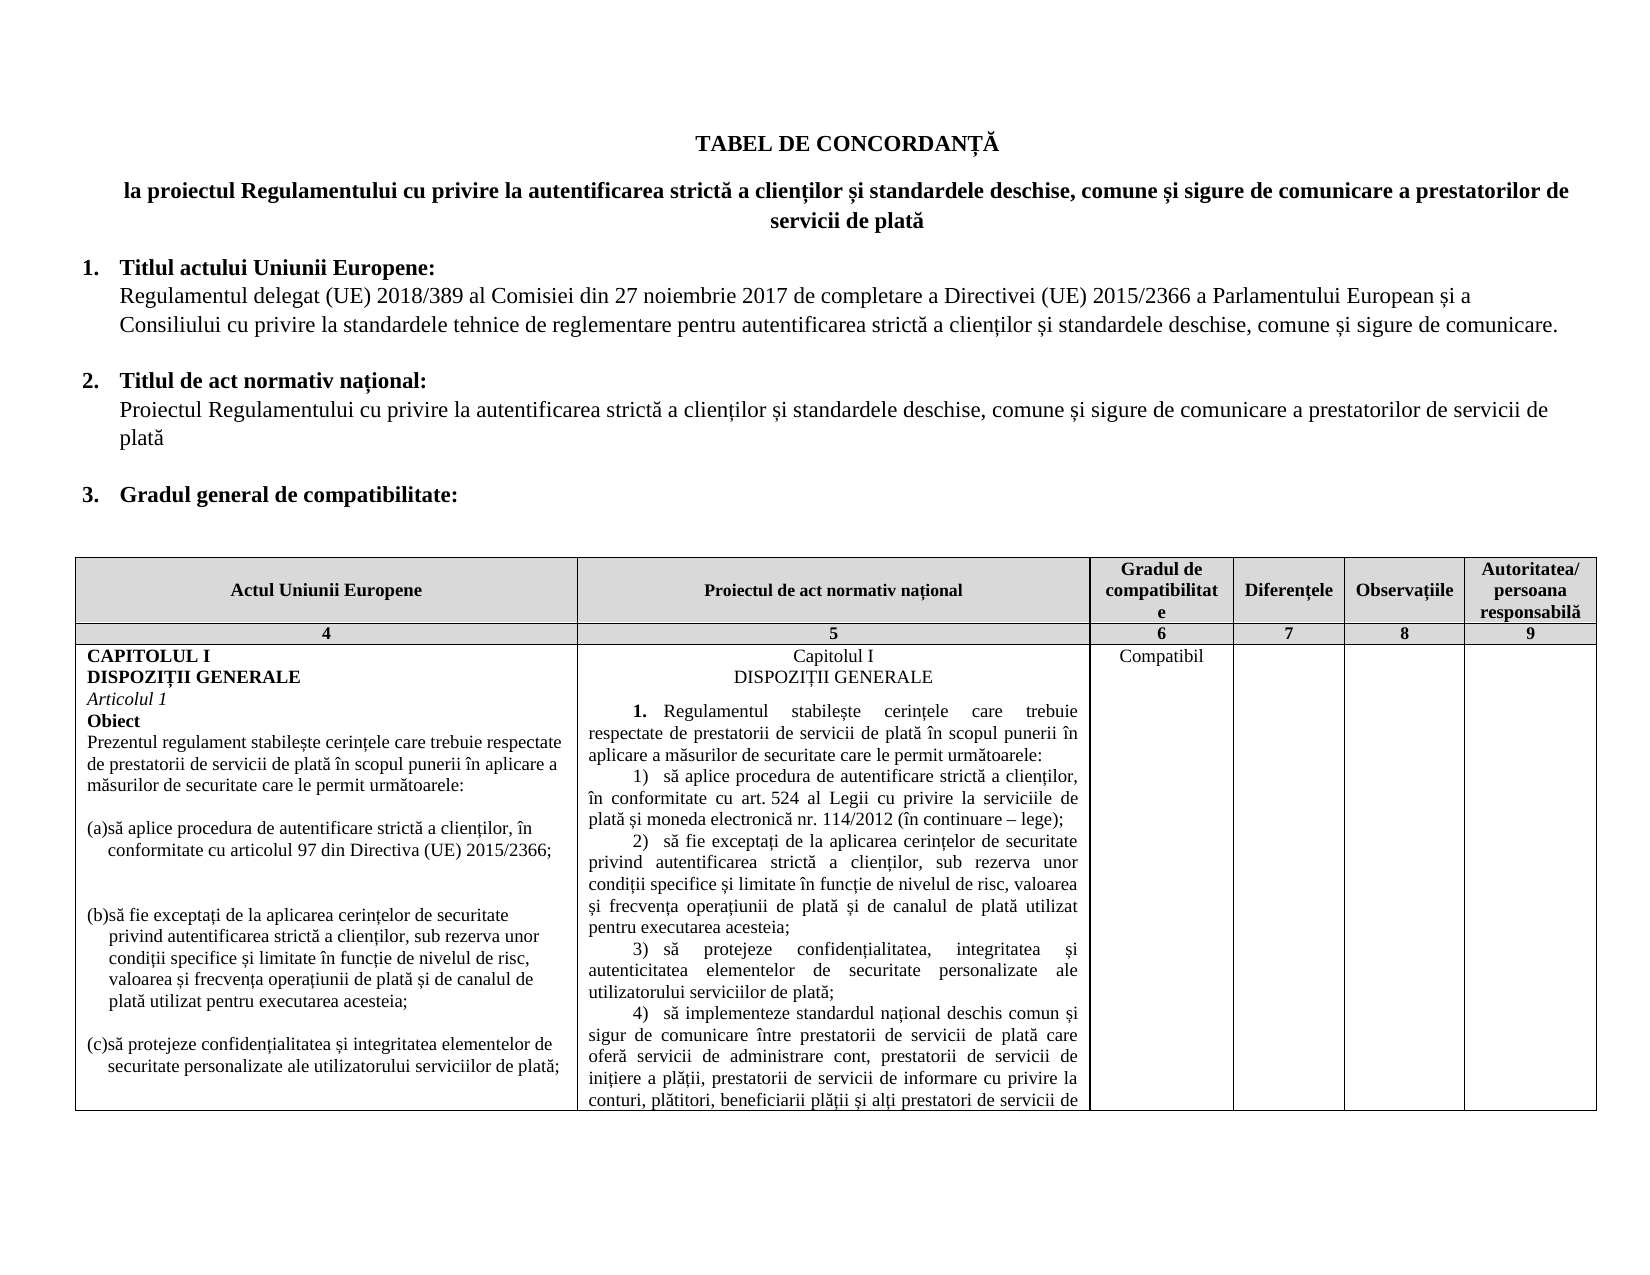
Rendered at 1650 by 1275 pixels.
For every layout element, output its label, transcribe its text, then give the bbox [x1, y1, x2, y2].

table_header Observațiile [1345, 558, 1464, 622]
table_cell 9 [1465, 624, 1596, 644]
table_cell [1234, 645, 1344, 1110]
table_cell 4 [76, 624, 577, 644]
table_header Gradul de compatibilitate [1091, 558, 1233, 622]
table_cell 6 [1091, 624, 1233, 644]
table_cell 8 [1345, 624, 1464, 644]
table_cell [1465, 645, 1596, 1110]
table_cell [1345, 645, 1464, 1110]
text la proiectul Regulamentului cu privire la autentificarea strictă a clienților și standardele deschise, comune și sigure de comunicare a prestatorilor de servicii de plată [119, 177, 1575, 233]
table_cell 5 [578, 624, 1089, 644]
text TABEL DE CONCORDANȚĂ [119, 130, 1575, 156]
table_header Diferențele [1234, 558, 1344, 622]
list Titlul actului Uniunii Europene: Regulamentul delegat (UE) 2018/389 al Comisiei din 27 noiembrie 2017 de completare a Directivei (UE) 2015/2366 a Parlamentului European și a Consiliului cu privire la standardele tehnice de reglementare pentru autentificarea strictă a clienților și standardele deschise, comune și sigure de comunicare. [82, 254, 1575, 337]
table_header Autoritatea/ persoana responsabilă [1465, 558, 1596, 622]
table_cell 7 [1234, 624, 1344, 644]
table_cell Compatibil [1091, 645, 1233, 1110]
list Gradul general de compatibilitate: [82, 481, 1575, 538]
list Titlul de act normativ național: Proiectul Regulamentului cu privire la autentificarea strictă a clienților și standardele deschise, comune și sigure de comunicare a prestatorilor de servicii de plată [82, 367, 1575, 451]
table_header Actul Uniunii Europene [76, 558, 577, 622]
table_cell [578, 645, 1089, 1110]
table_header Proiectul de act normativ național [578, 558, 1089, 622]
